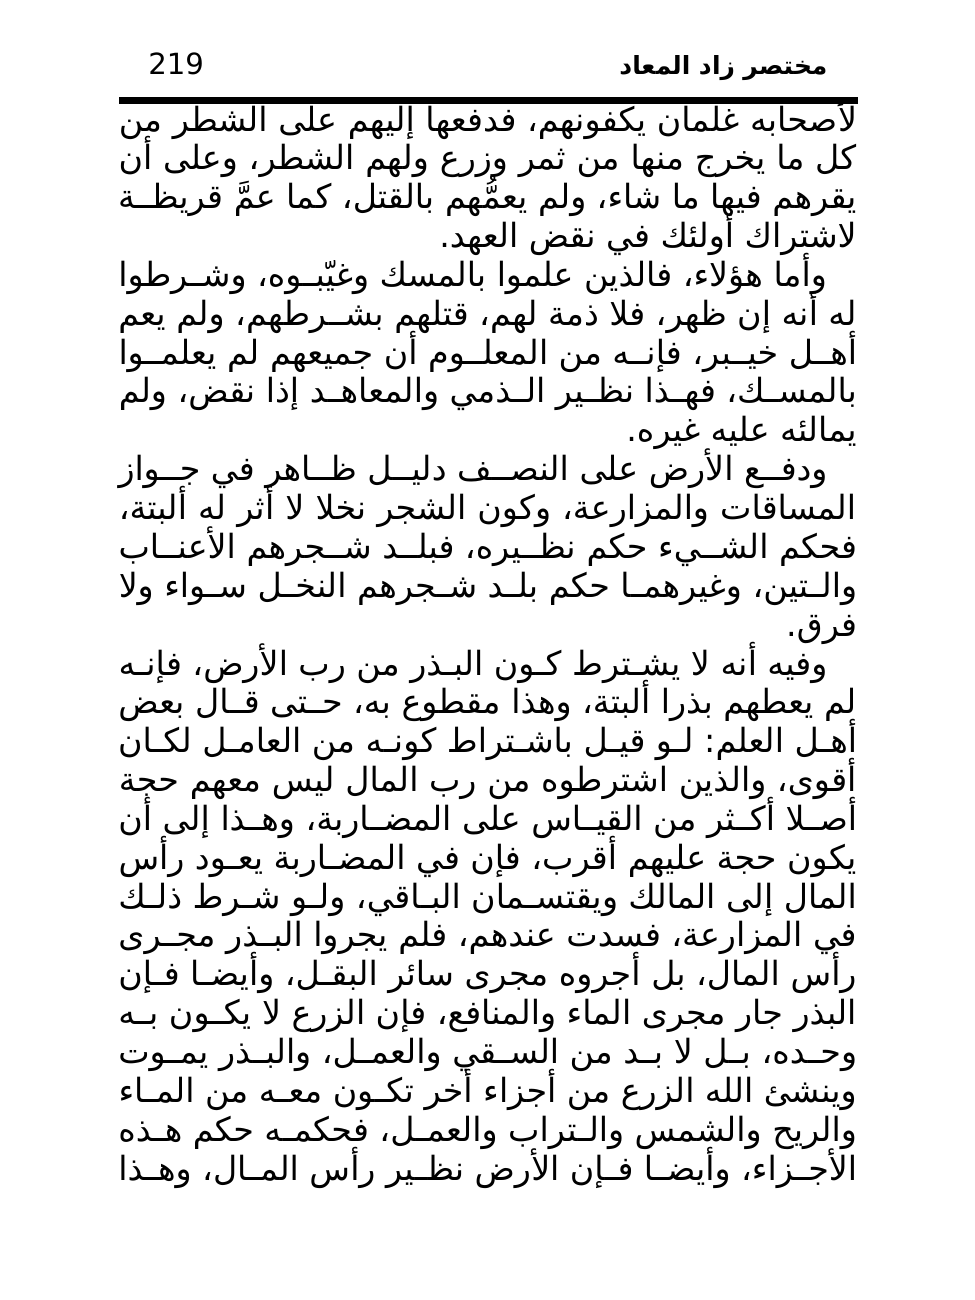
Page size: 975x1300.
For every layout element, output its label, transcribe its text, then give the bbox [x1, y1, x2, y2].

text وأما هؤلاء، فالذين علموا بالمسك وغيّبوه، وشرطوا له أنه إن ظهر، فلا ذمة لهم، قتلهم بشرطهم، ولم يعم أهل خيبر، فإنه من المعلوم أن جميعهم لم يعلموا بالمسك، فهذا نظير الذمي والمعاهد إذا نقض، ولم يمالئه عليه غيره. [118, 255, 857, 450]
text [118, 644, 857, 1188]
text ودفع الأرض على النصف دليل ظاهر في جواز المساقات والمزارعة، وكون الشجر نخلا لا أثر له ألبتة، فحكم الشيء حكم نظيره، فبلد شجرهم الأعناب والتين، وغيرهما حكم بلد شجرهم النخل سواء ولا فرق. [118, 450, 857, 644]
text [118, 100, 857, 255]
